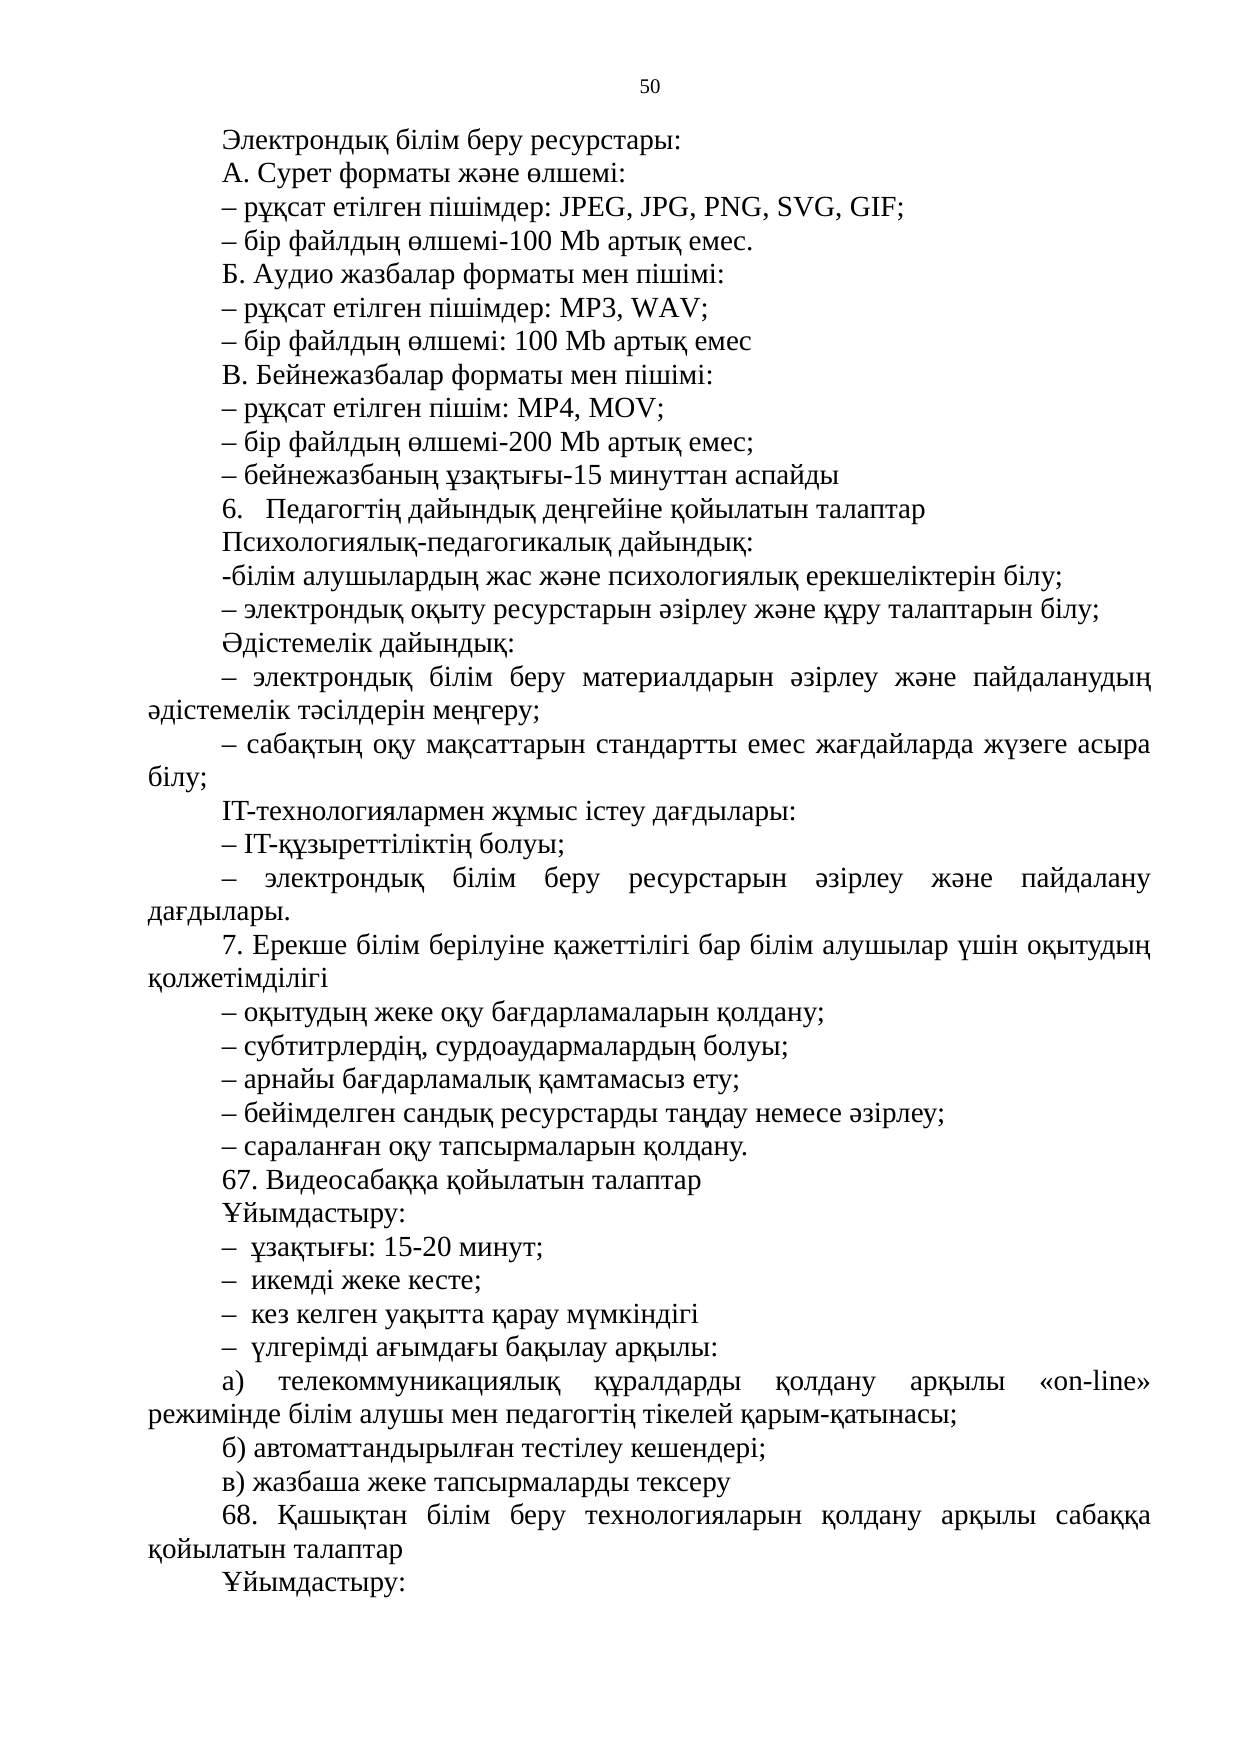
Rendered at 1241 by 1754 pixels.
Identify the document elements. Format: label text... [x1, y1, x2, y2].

text Ұйымдастыру: [148, 1195, 1152, 1229]
text – электрондық білім беру ресурстарын әзірлеу және пайдалану дағдылары. [148, 860, 1152, 927]
text – электрондық оқыту ресурстарын әзірлеу және құру талаптарын білу; [148, 592, 1152, 625]
text IT-технологиялармен жұмыс істеу дағдылары: [148, 793, 1152, 826]
text – ұзақтығы: 15-20 минут; [148, 1229, 1152, 1262]
text Әдістемелік дайындық: [148, 625, 1152, 659]
text б) автоматтандырылған тестілеу кешендері; [148, 1430, 1152, 1464]
text – бір файлдың өлшемі-100 Mb артық емес. [148, 223, 1152, 256]
text – рұқсат етілген пішімдер: MP3, WAV; [148, 290, 1152, 323]
text – кез келген уақытта қарау мүмкіндігі [148, 1296, 1152, 1329]
text – оқытудың жеке оқу бағдарламаларын қолдану; [148, 994, 1152, 1028]
text – икемді жеке кесте; [148, 1262, 1152, 1296]
text – субтитрлердің, сурдоаудармалардың болуы; [148, 1028, 1152, 1061]
text 7. Ерекше білім берілуіне қажеттілігі бар білім алушылар үшін оқытудың қолжетімділігі [148, 927, 1152, 994]
text а) телекоммуникациялық құралдарды қолдану арқылы «on-line» режимінде білім алушы мен педагогтің тікелей қарым-қатынасы; [148, 1363, 1152, 1430]
text Б. Аудио жазбалар форматы мен пішімі: [148, 256, 1152, 290]
text в) жазбаша жеке тапсырмаларды тексеру [148, 1464, 1152, 1497]
text – үлгерімді ағымдағы бақылау арқылы: [148, 1329, 1152, 1363]
text – рұқсат етілген пішім: MP4, MOV; [148, 390, 1152, 424]
text – бейнежазбаның ұзақтығы-15 минуттан аспайды [148, 457, 1152, 491]
text – IT-құзыреттіліктің болуы; [148, 826, 1152, 860]
text Психологиялық-педагогикалық дайындық: [148, 524, 1152, 558]
text 67. Видеосабаққа қойылатын талаптар [148, 1162, 1152, 1195]
text 6. Педагогтің дайындық деңгейіне қойылатын талаптар [148, 491, 1152, 524]
text – бір файлдың өлшемі-200 Mb артық емес; [148, 424, 1152, 457]
text – сараланған оқу тапсырмаларын қолдану. [148, 1128, 1152, 1162]
text -білім алушылардың жас және психологиялық ерекшеліктерін білу; [148, 558, 1152, 592]
text Электрондық білім беру ресурстары: [148, 122, 1152, 156]
text – рұқсат етілген пішімдер: JPEG, JPG, PNG, SVG, GIF; [148, 189, 1152, 223]
text – арнайы бағдарламалық қамтамасыз ету; [148, 1061, 1152, 1095]
text – электрондық білім беру материалдарын әзірлеу және пайдаланудың әдістемелік тәсілдерін меңгеру; [148, 659, 1152, 726]
text – бейімделген сандық ресурстарды таңдау немесе әзірлеу; [148, 1095, 1152, 1128]
text А. Сурет форматы және өлшемі: [148, 156, 1152, 189]
text – бір файлдың өлшемі: 100 Mb артық емес [148, 323, 1152, 357]
text 68. Қашықтан білім беру технологияларын қолдану арқылы сабаққа қойылатын талаптар [148, 1497, 1152, 1564]
text – сабақтың оқу мақсаттарын стандартты емес жағдайларда жүзеге асыра білу; [148, 726, 1152, 793]
text Ұйымдастыру: [148, 1564, 1152, 1598]
text В. Бейнежазбалар форматы мен пішімі: [148, 357, 1152, 390]
